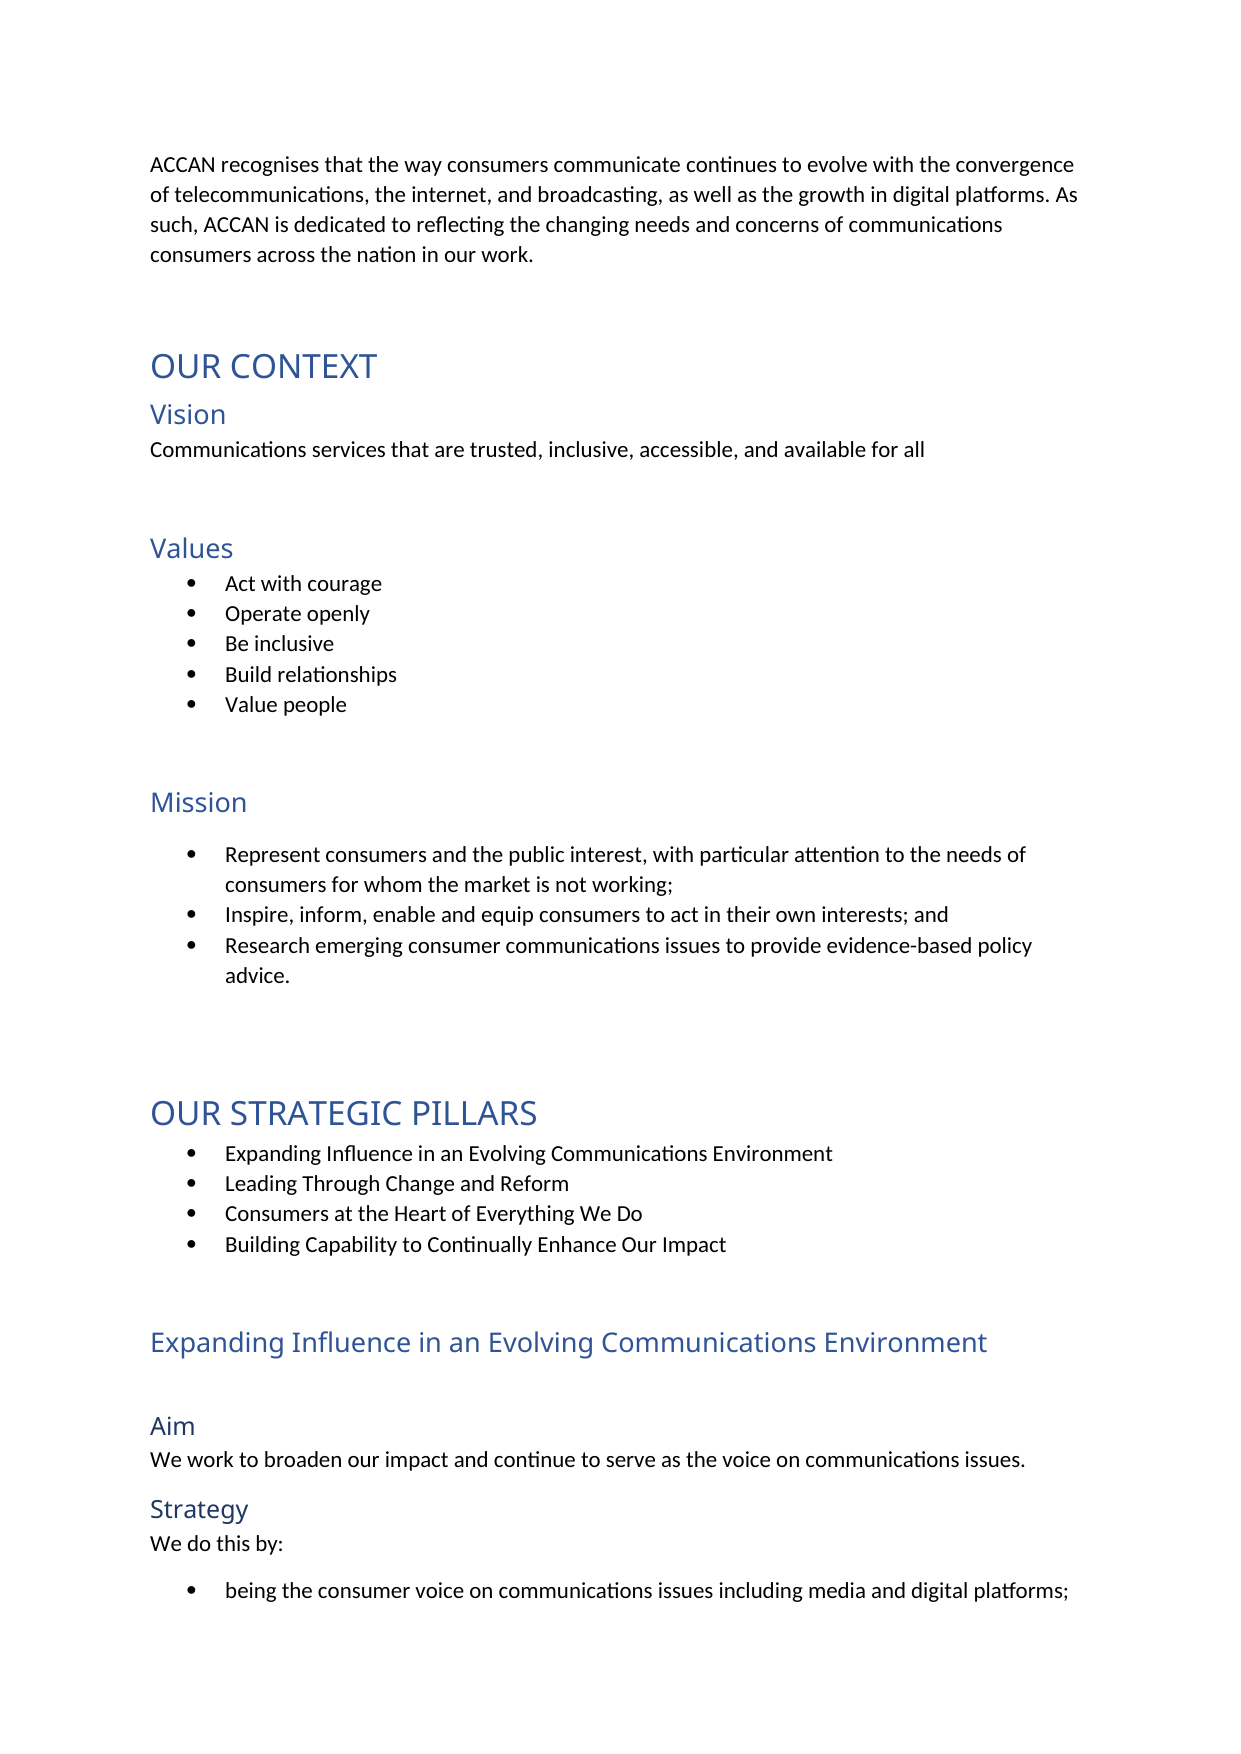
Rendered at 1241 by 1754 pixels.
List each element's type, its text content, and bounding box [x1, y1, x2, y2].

list Be inclusive [187, 629, 1090, 658]
subtitle Aim [150, 1408, 1090, 1442]
list Building Capability to Continually Enhance Our Impact [187, 1230, 1090, 1258]
list Research emerging consumer communications issues to provide evidence-based policy advice. [187, 931, 1090, 989]
list Operate openly [187, 599, 1090, 627]
text We work to broaden our impact and continue to serve as the voice on communications issues. [150, 1445, 1090, 1473]
list Represent consumers and the public interest, with particular attention to the needs of consumers for whom the market is not working; [187, 840, 1090, 898]
list Expanding Influence in an Evolving Communications Environment [187, 1139, 1090, 1167]
list Value people [187, 690, 1090, 718]
subtitle Strategy [150, 1492, 1090, 1526]
subtitle Values [150, 529, 1090, 566]
list Build relationships [187, 660, 1090, 688]
subtitle Expanding Influence in an Evolving Communications Environment [150, 1323, 1090, 1360]
list Leading Through Change and Reform [187, 1169, 1090, 1197]
list being the consumer voice on communications issues including media and digital platforms; [187, 1576, 1090, 1604]
text ACCAN recognises that the way consumers communicate continues to evolve with the convergence of telecommunications, the internet, and broadcasting, as well as the growth in digital platforms. As such, ACCAN is dedicated to reflecting the changing needs and concerns of communications consumers across the nation in our work. [150, 150, 1090, 269]
subtitle OUR STRATEGIC PILLARS [150, 1090, 1090, 1136]
subtitle Vision [150, 396, 1090, 433]
subtitle OUR CONTEXT [150, 343, 1090, 388]
text We do this by: [150, 1529, 1090, 1557]
list Consumers at the Heart of Everything We Do [187, 1199, 1090, 1228]
text Communications services that are trusted, inclusive, accessible, and available for all [150, 436, 1090, 464]
text Mission [150, 784, 1090, 821]
list Act with courage [187, 569, 1090, 597]
list Inspire, inform, enable and equip consumers to act in their own interests; and [187, 901, 1090, 929]
